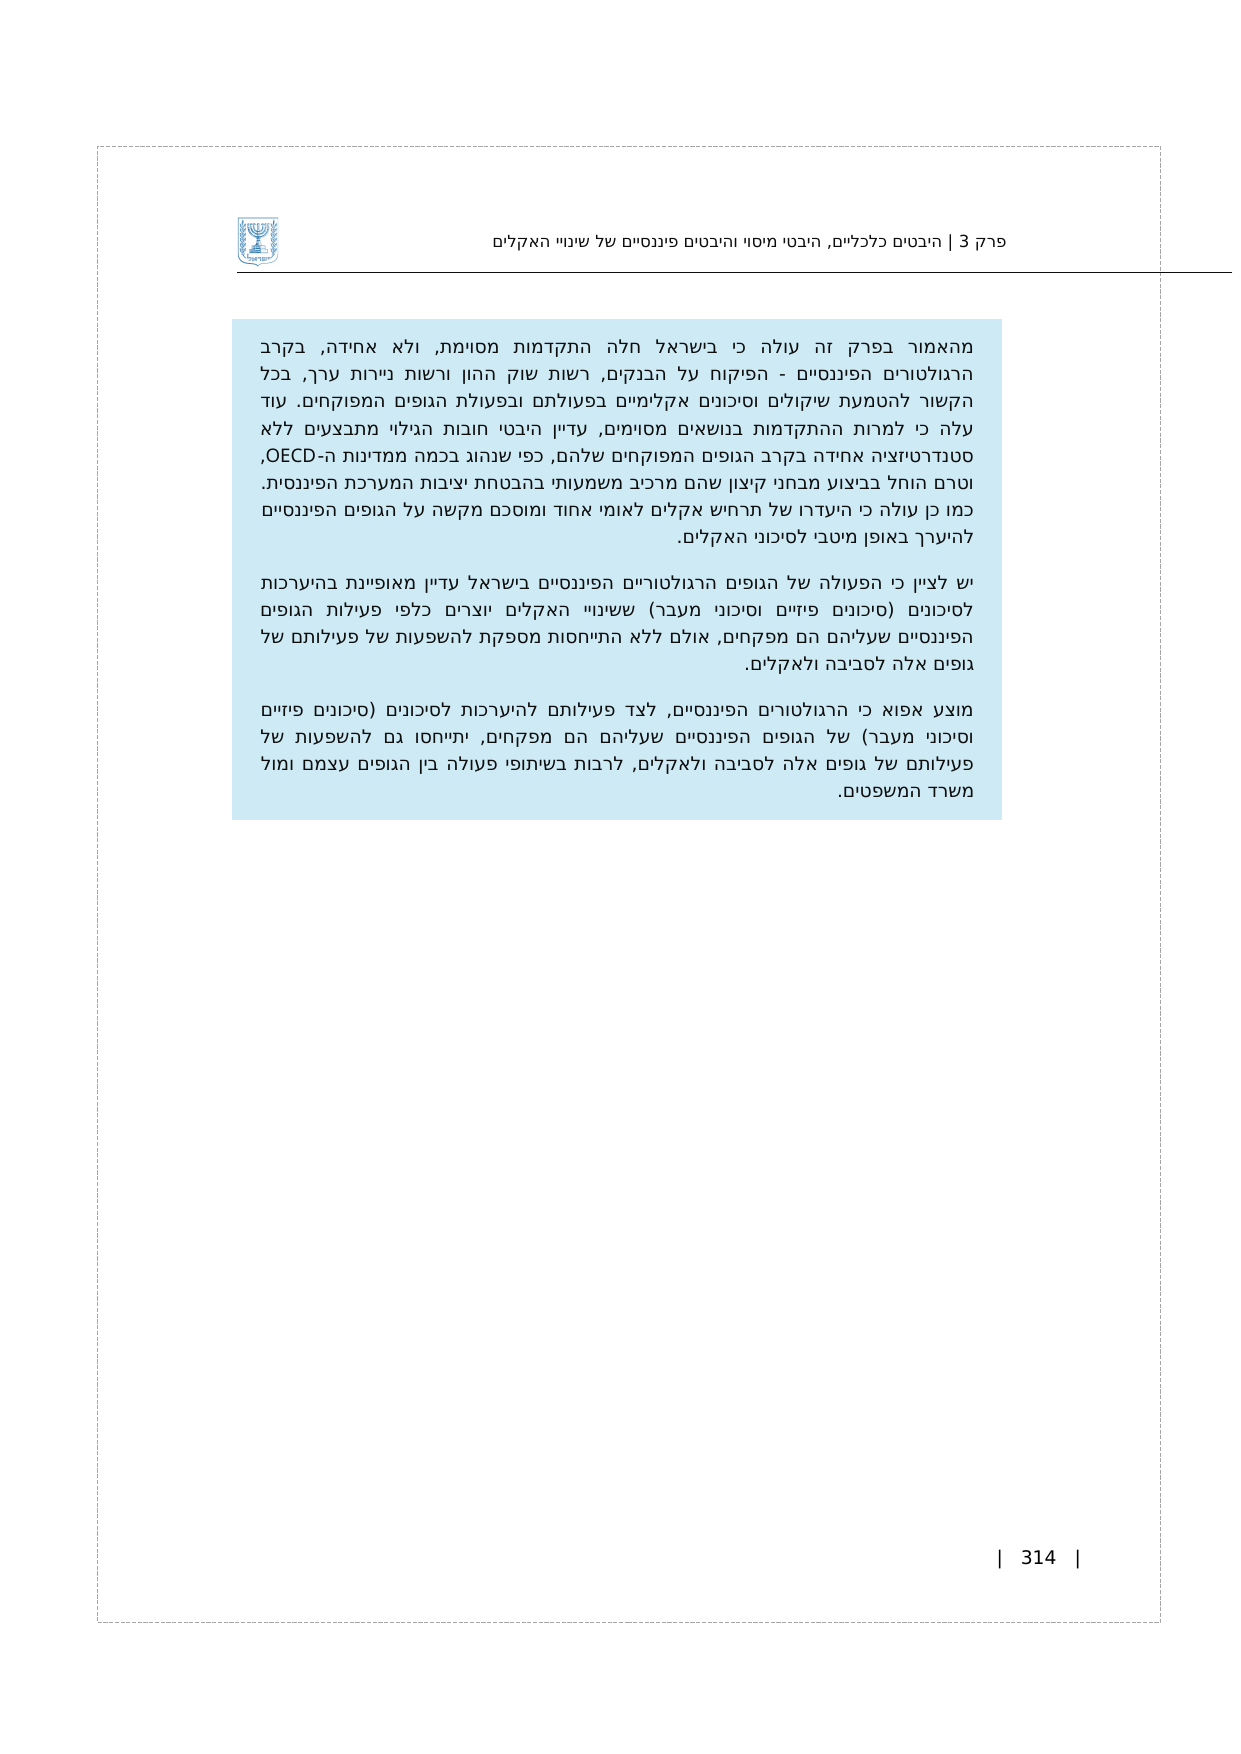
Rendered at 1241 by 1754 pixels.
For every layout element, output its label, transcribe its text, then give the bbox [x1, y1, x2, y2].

text יש לציין כי הפעולה של הגופים הרגולטוריים הפיננסיים בישראל עדיין מאופיינת בהיערכות לסיכונים (סיכונים פיזיים וסיכוני מעבר) ששינויי האקלים יוצרים כלפי פעילות הגופים הפיננסיים שעליהם הם מפקחים, אולם ללא התייחסות מספקת להשפעות של פעילותם של גופים אלה לסביבה ולאקלים. [237, 554, 997, 676]
text מהאמור בפרק זה עולה כי בישראל חלה התקדמות מסוימת, ולא אחידה, בקרב הרגולטורים הפיננסיים - הפיקוח על הבנקים, רשות שוק ההון ורשות ניירות ערך, בכל הקשור להטמעת שיקולים וסיכונים אקלימיים בפעולתם ובפעולת הגופים המפוקחים. עוד עלה כי למרות ההתקדמות בנושאים מסוימים, עדיין היבטי חובות הגילוי מתבצעים ללא סטנדרטיזציה אחידה בקרב הגופים המפוקחים שלהם, כפי שנהוג בכמה ממדינות ה-OECD, וטרם הוחל בביצוע מבחני קיצון שהם מרכיב משמעותי בהבטחת יציבות המערכת הפיננסית. כמו כן עולה כי היעדרו של תרחיש אקלים לאומי אחוד ומוסכם מקשה על הגופים הפיננסיים להיערך באופן מיטבי לסיכוני האקלים. [237, 324, 997, 549]
text מוצע אפוא כי הרגולטורים הפיננסיים, לצד פעילותם להיערכות לסיכונים (סיכונים פיזיים וסיכוני מעבר) של הגופים הפיננסיים שעליהם הם מפקחים, יתייחסו גם להשפעות של פעילותם של גופים אלה לסביבה ולאקלים, לרבות בשיתופי פעולה בין הגופים עצמם ומול משרד המשפטים. [237, 681, 997, 815]
